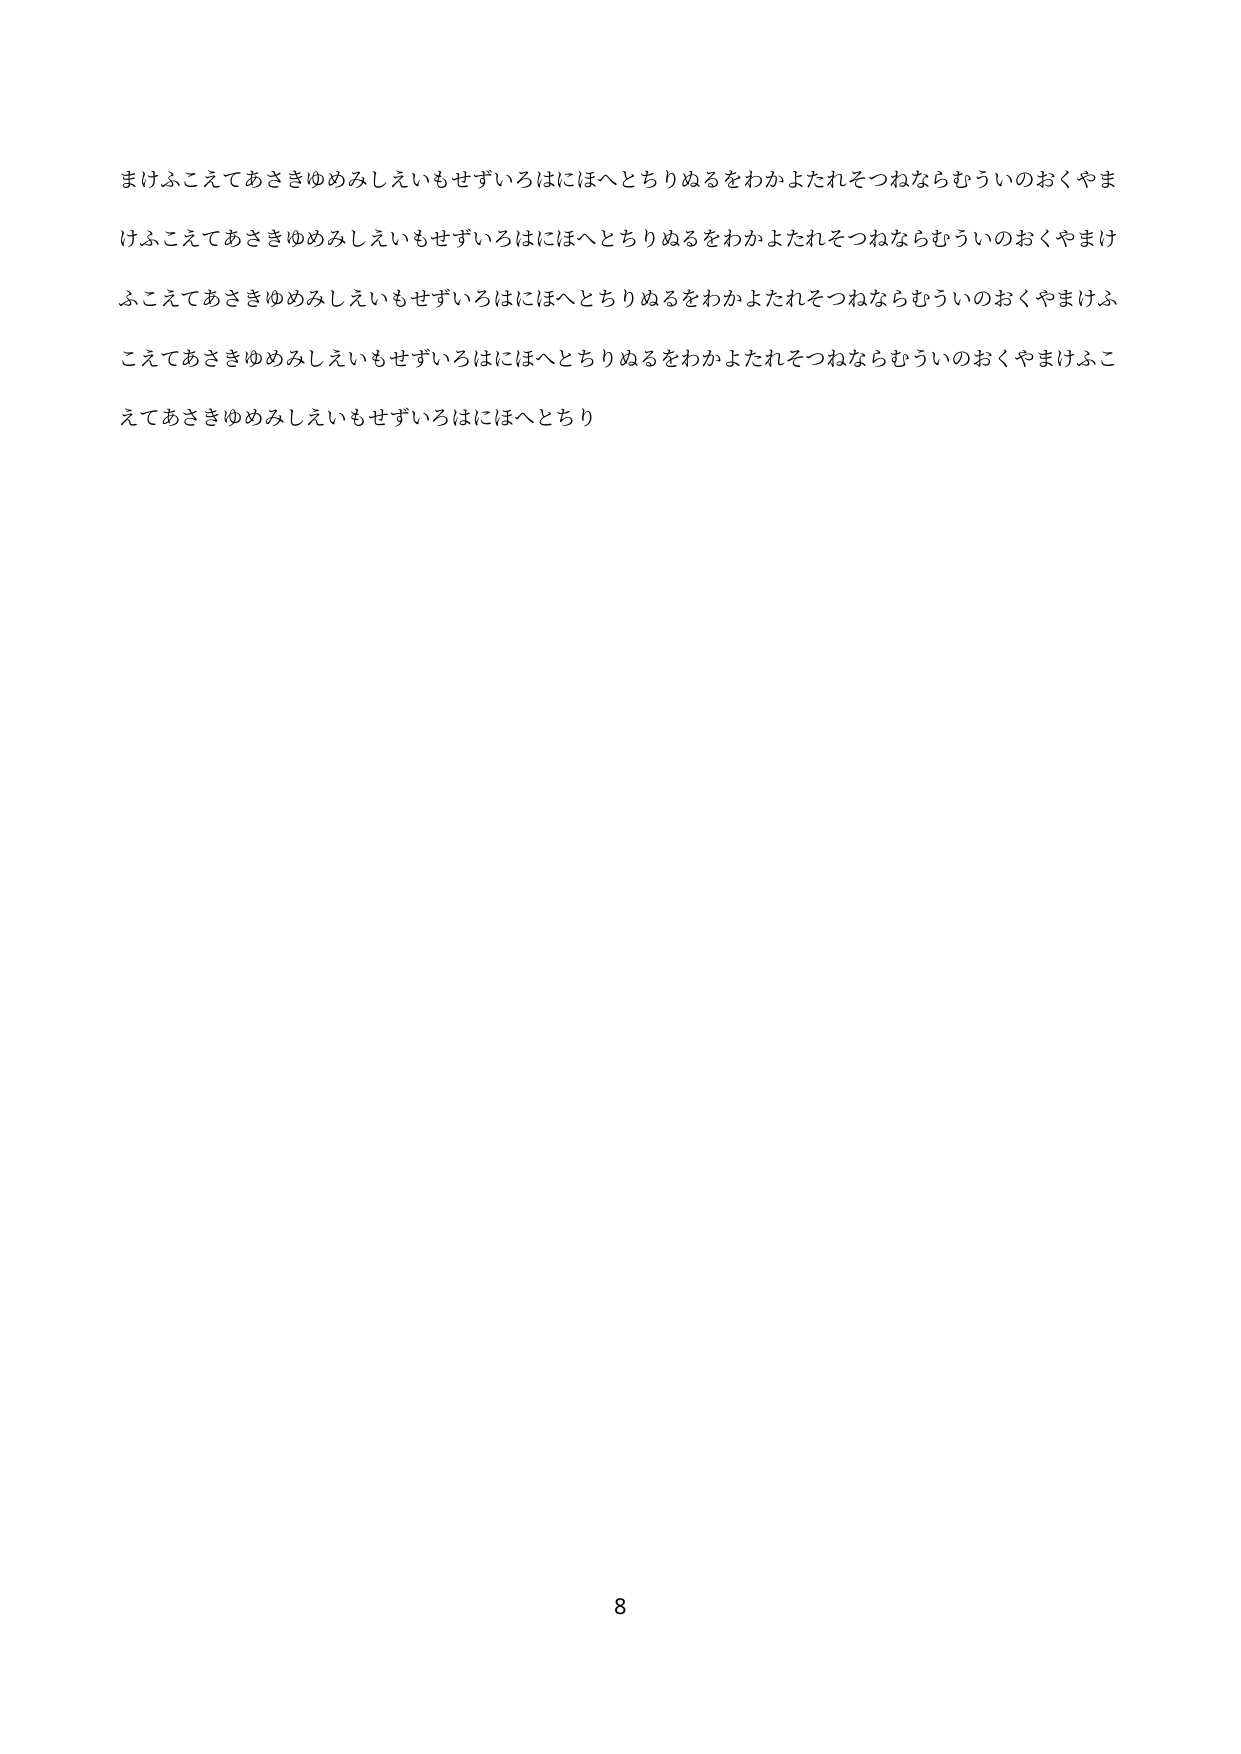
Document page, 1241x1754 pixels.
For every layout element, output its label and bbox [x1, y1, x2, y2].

text [118, 148, 1122, 446]
